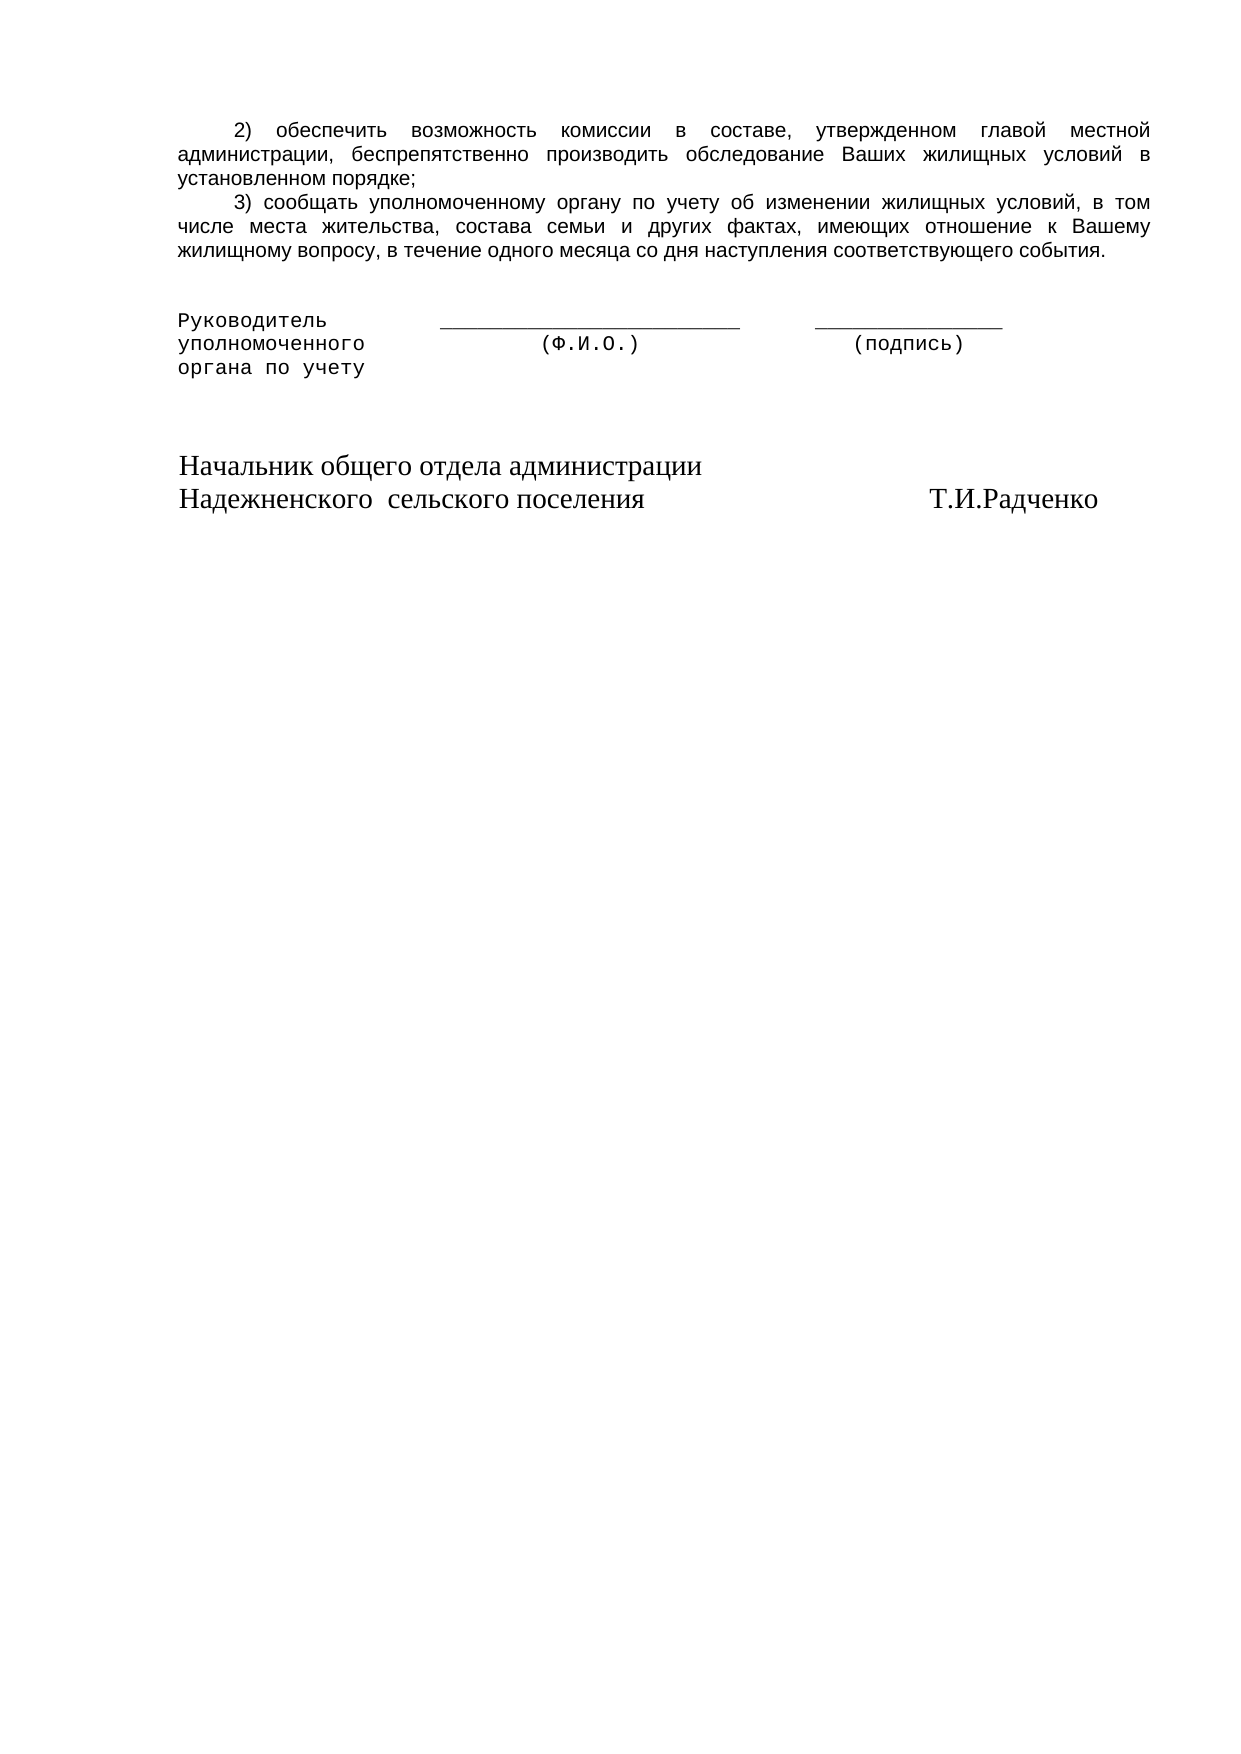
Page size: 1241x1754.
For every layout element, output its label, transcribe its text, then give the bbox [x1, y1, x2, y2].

text органа по учету [177, 357, 1152, 381]
text 3) сообщать уполномоченному органу по учету об изменении жилищных условий, в том числе места жительства, состава семьи и других фактах, имеющих отношение к Вашему жилищному вопросу, в течение одного месяца со дня наступления соответствующего события. [177, 190, 1152, 262]
text 2) обеспечить возможность комиссии в составе, утвержденном главой местной администрации, беспрепятственно производить обследование Ваших жилищных условий в установленном порядке; [177, 118, 1152, 190]
text уполномоченного (Ф.И.О.) (подпись) [177, 333, 1152, 357]
text Надежненского сельского поселения Т.И.Радченко [177, 481, 1152, 515]
text Руководитель ________________________ _______________ [177, 310, 1152, 333]
text Начальник общего отдела администрации [177, 448, 1152, 481]
